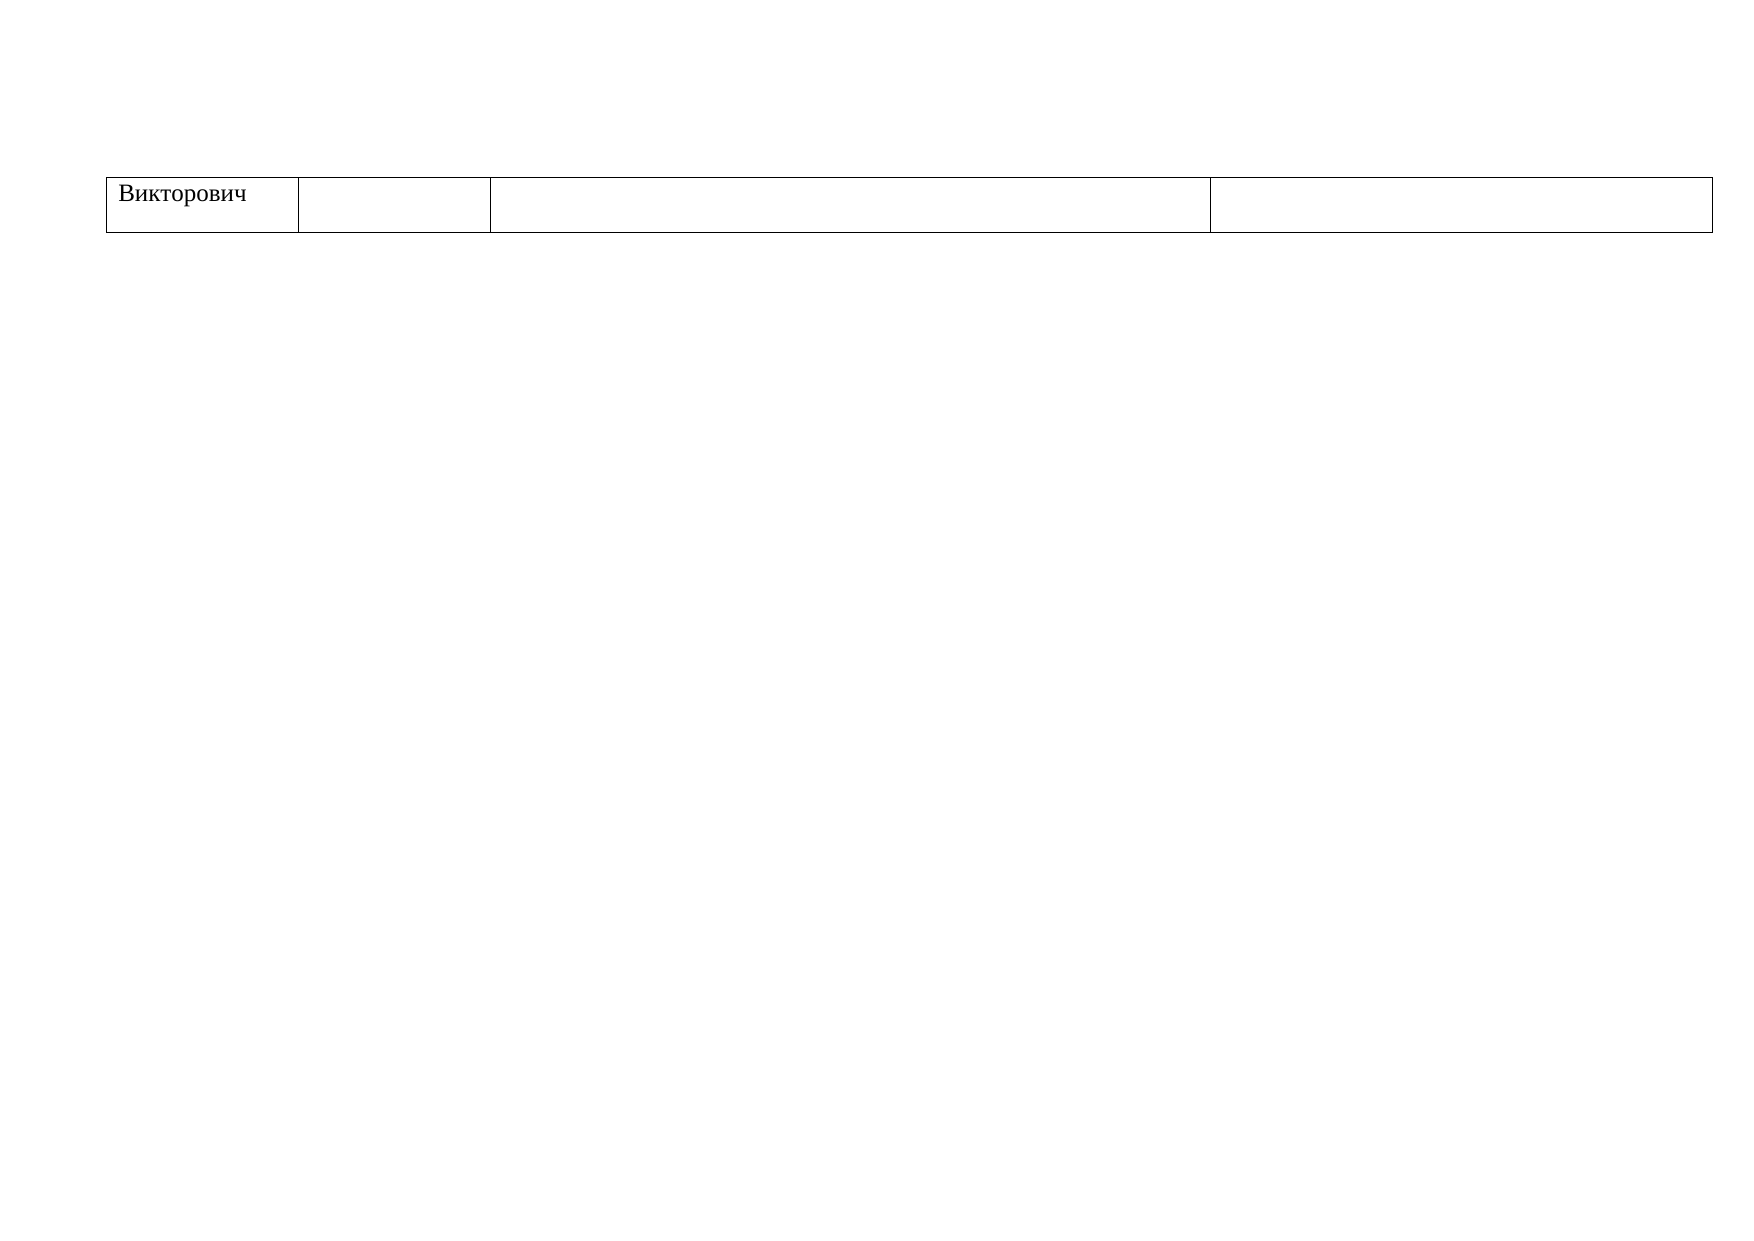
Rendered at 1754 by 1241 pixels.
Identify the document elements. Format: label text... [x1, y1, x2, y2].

table_cell - [491, 178, 1210, 232]
table_cell - [1211, 178, 1712, 232]
table_cell Электрик [299, 178, 490, 232]
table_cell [107, 178, 298, 232]
